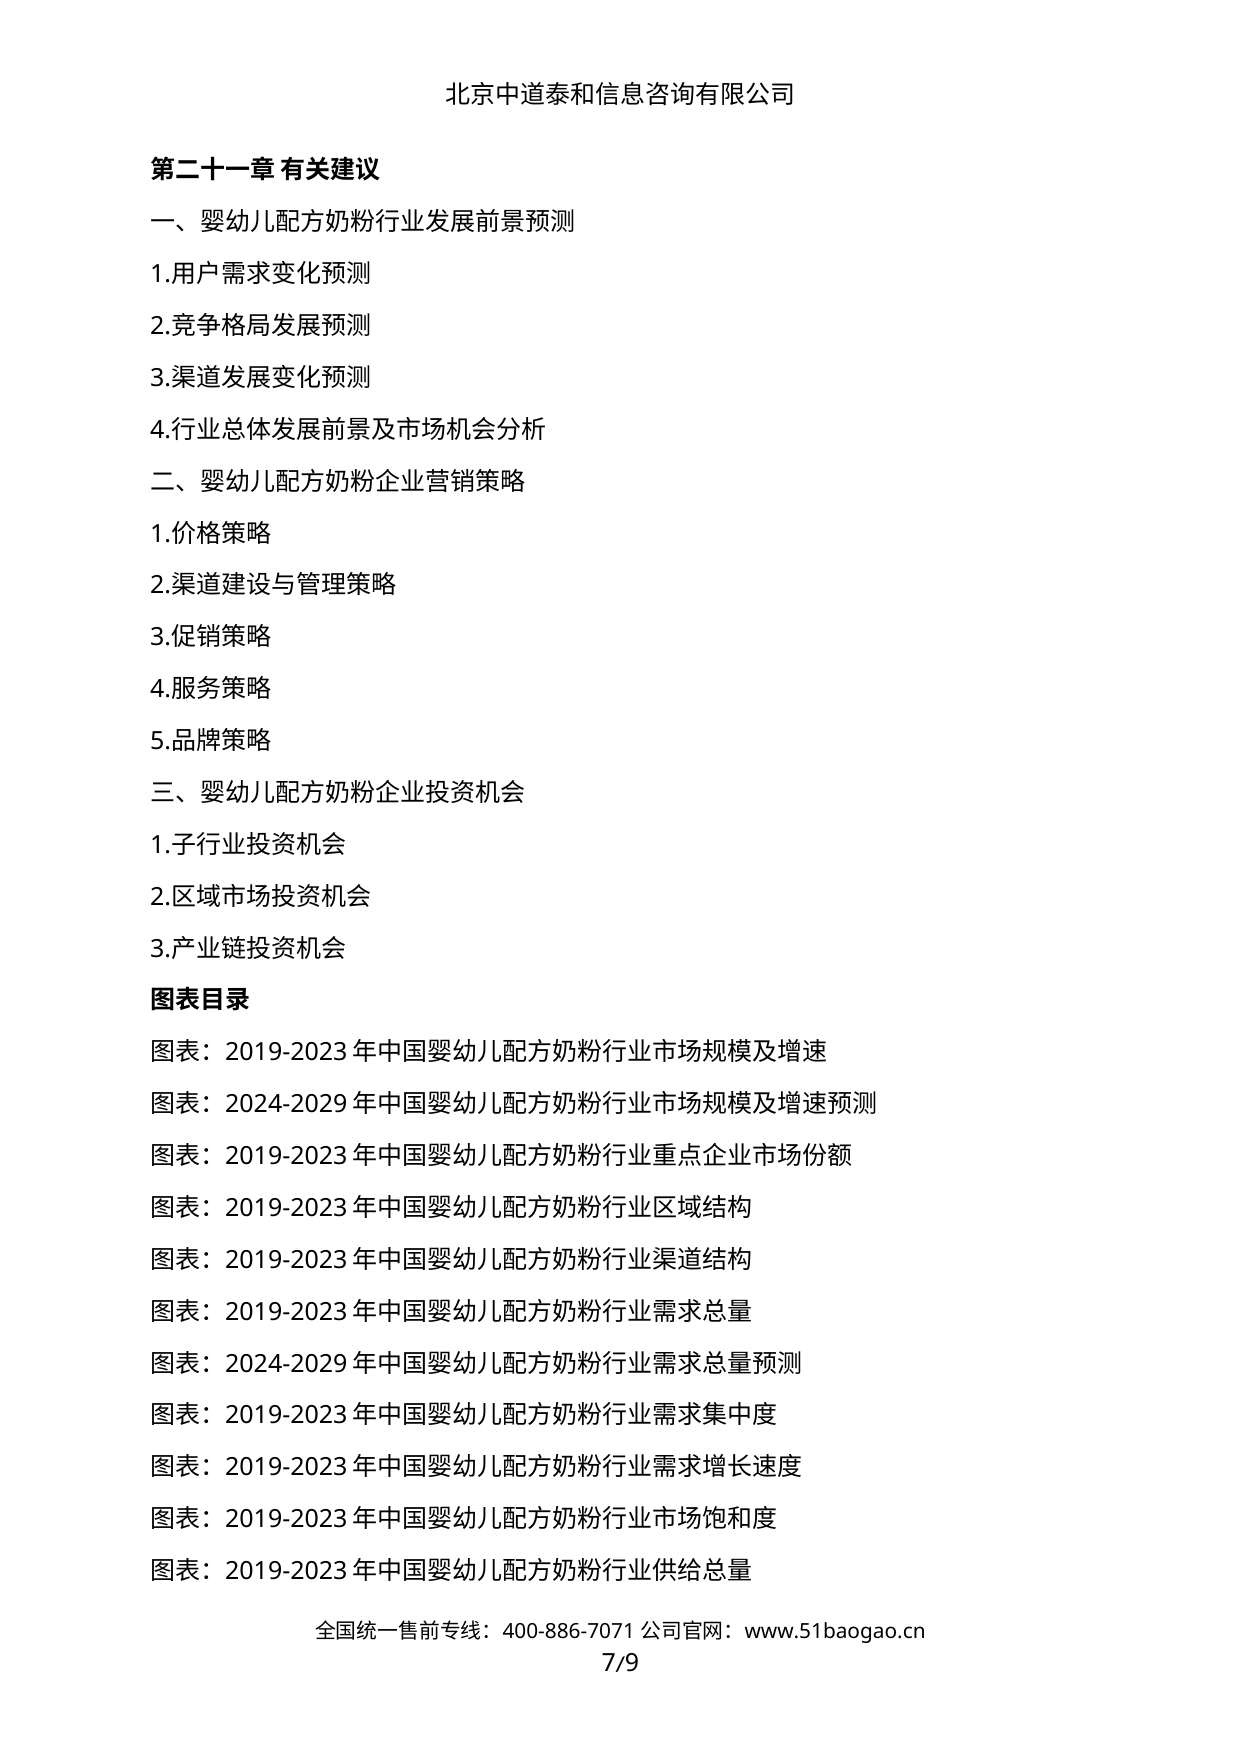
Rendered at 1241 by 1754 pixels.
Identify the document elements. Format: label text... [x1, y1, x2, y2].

text 图表：2019-2023年中国婴幼儿配方奶粉行业重点企业市场份额 [150, 1136, 1090, 1172]
text 图表：2019-2023年中国婴幼儿配方奶粉行业渠道结构 [150, 1239, 1090, 1276]
text 3.产业链投资机会 [150, 928, 1090, 964]
text 4.服务策略 [150, 669, 1090, 705]
text 三、婴幼儿配方奶粉企业投资机会 [150, 772, 1090, 809]
text 图表：2024-2029年中国婴幼儿配方奶粉行业需求总量预测 [150, 1343, 1090, 1379]
text 图表：2019-2023年中国婴幼儿配方奶粉行业市场饱和度 [150, 1499, 1090, 1535]
text 一、婴幼儿配方奶粉行业发展前景预测 [150, 202, 1090, 238]
text 1.价格策略 [150, 513, 1090, 549]
text 图表：2019-2023年中国婴幼儿配方奶粉行业需求集中度 [150, 1395, 1090, 1431]
text 5.品牌策略 [150, 721, 1090, 757]
text 2.竞争格局发展预测 [150, 306, 1090, 342]
text 图表：2024-2029年中国婴幼儿配方奶粉行业市场规模及增速预测 [150, 1084, 1090, 1120]
text 图表：2019-2023年中国婴幼儿配方奶粉行业区域结构 [150, 1187, 1090, 1224]
text 图表目录 [150, 980, 1090, 1016]
text 图表：2019-2023年中国婴幼儿配方奶粉行业需求增长速度 [150, 1447, 1090, 1483]
text 2.区域市场投资机会 [150, 876, 1090, 912]
text 3.促销策略 [150, 617, 1090, 653]
text 第二十一章 有关建议 [150, 150, 1090, 186]
text 图表：2019-2023年中国婴幼儿配方奶粉行业供给总量 [150, 1551, 1090, 1587]
text 图表：2019-2023年中国婴幼儿配方奶粉行业需求总量 [150, 1291, 1090, 1327]
text 4.行业总体发展前景及市场机会分析 [150, 409, 1090, 446]
text 3.渠道发展变化预测 [150, 357, 1090, 394]
text 2.渠道建设与管理策略 [150, 565, 1090, 601]
text 二、婴幼儿配方奶粉企业营销策略 [150, 461, 1090, 497]
text 图表：2019-2023年中国婴幼儿配方奶粉行业市场规模及增速 [150, 1032, 1090, 1068]
text 1.用户需求变化预测 [150, 254, 1090, 290]
text 1.子行业投资机会 [150, 824, 1090, 861]
